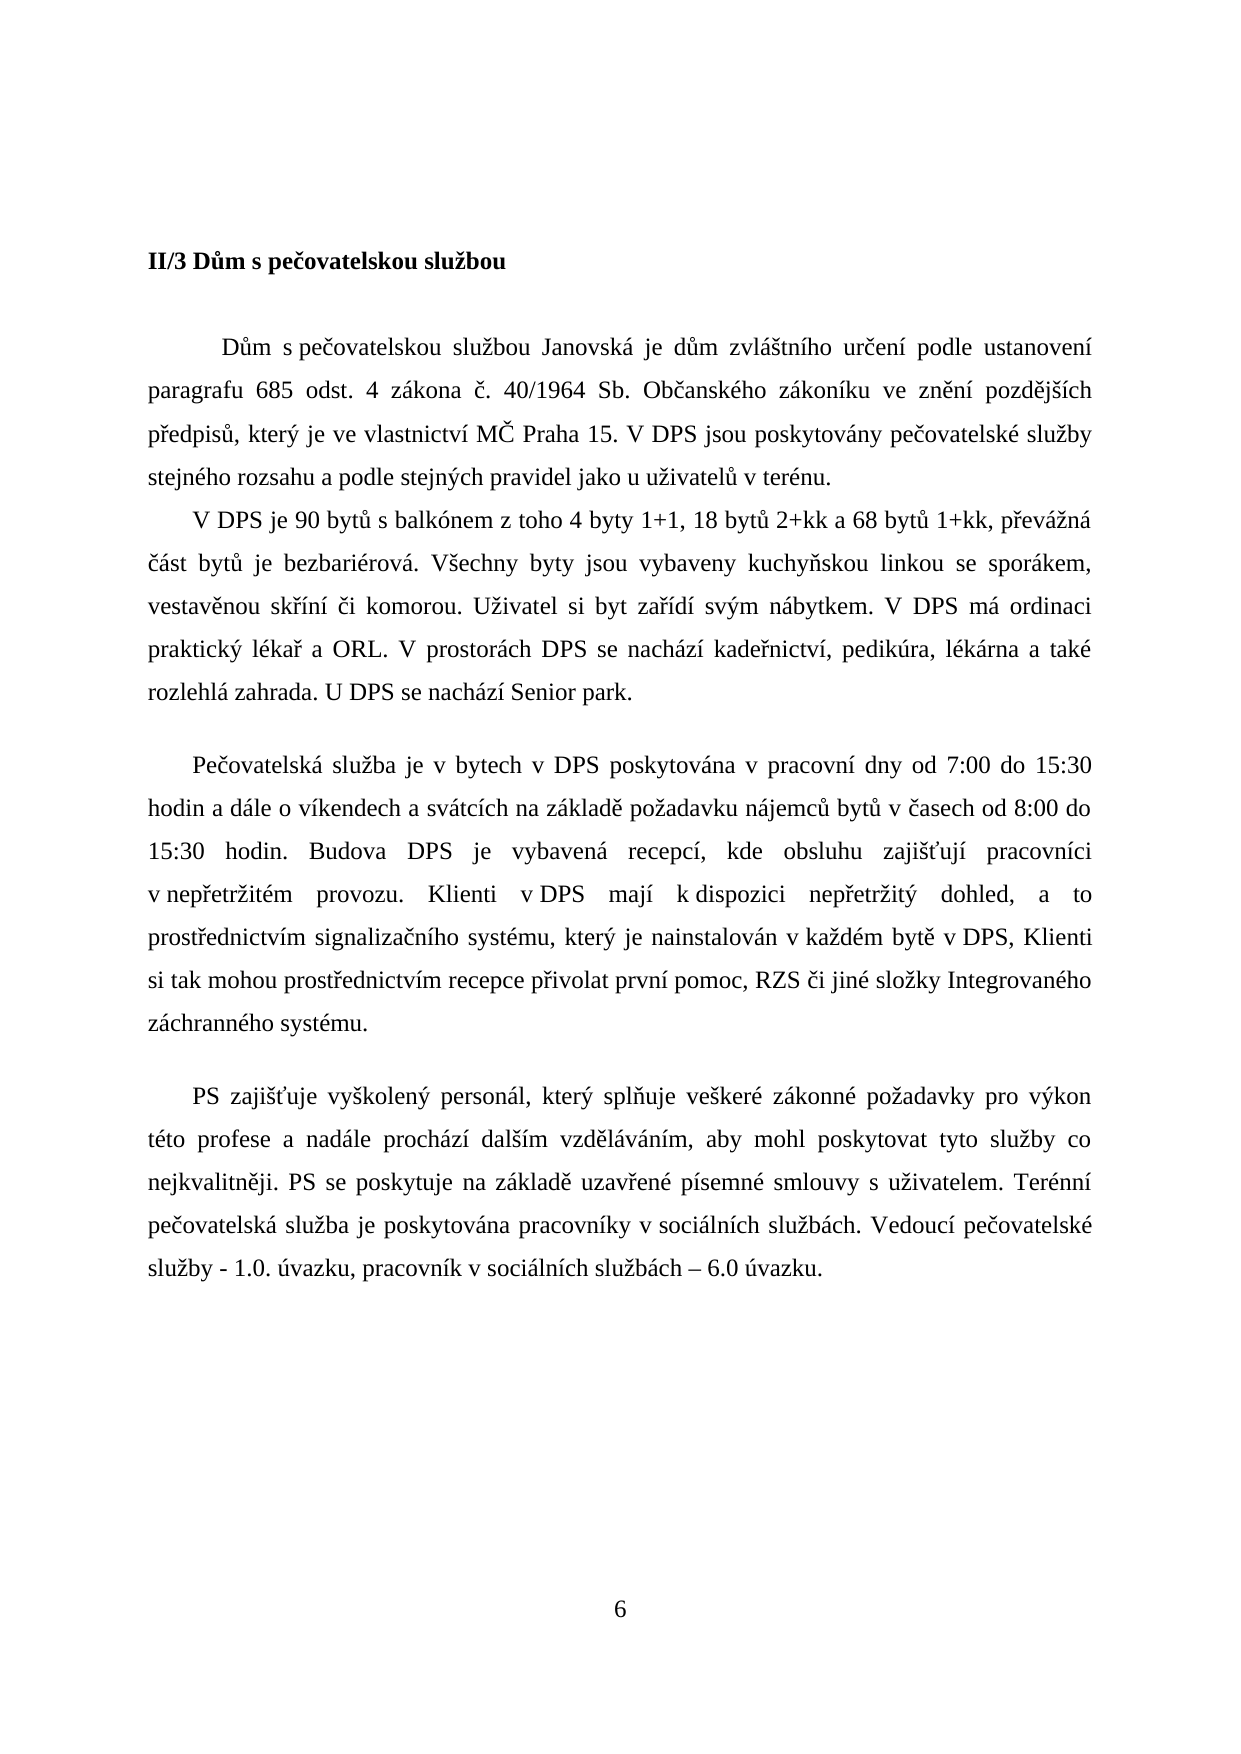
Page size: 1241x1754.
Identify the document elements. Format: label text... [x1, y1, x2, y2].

text V DPS je 90 bytů s balkónem z toho 4 byty 1+1, 18 bytů 2+kk a 68 bytů 1+kk, převážná část bytů je bezbariérová. Všechny byty jsou vybaveny kuchyňskou linkou se sporákem, vestavěnou skříní či komorou. Uživatel si byt zařídí svým nábytkem. V DPS má ordinaci praktický lékař a ORL. V prostorách DPS se nachází kadeřnictví, pedikúra, lékárna a také rozlehlá zahrada. U DPS se nachází Senior park. [148, 505, 1093, 706]
text Pečovatelská služba je v bytech v DPS poskytována v pracovní dny od 7:00 do 15:30 hodin a dále o víkendech a svátcích na základě požadavku nájemců bytů v časech od 8:00 do 15:30 hodin. Budova DPS je vybavená recepcí, kde obsluhu zajišťují pracovníci v nepřetržitém provozu. Klienti v DPS mají k dispozici nepřetržitý dohled, a to prostřednictvím signalizačního systému, který je nainstalován v každém bytě v DPS, Klienti si tak mohou prostřednictvím recepce přivolat první pomoc, RZS či jiné složky Integrovaného záchranného systému. [148, 750, 1093, 1037]
text Dům s pečovatelskou službou Janovská je dům zvláštního určení podle ustanovení paragrafu 685 odst. 4 zákona č. 40/1964 Sb. Občanského zákoníku ve znění pozdějších předpisů, který je ve vlastnictví MČ Praha 15. V DPS jsou poskytovány pečovatelské služby stejného rozsahu a podle stejných pravidel jako u uživatelů v terénu. [148, 332, 1093, 491]
text PS zajišťuje vyškolený personál, který splňuje veškeré zákonné požadavky pro výkon této profese a nadále prochází dalším vzděláváním, aby mohl poskytovat tyto služby co nejkvalitněji. PS se poskytuje na základě uzavřené písemné smlouvy s uživatelem. Terénní pečovatelská služba je poskytována pracovníky v sociálních službách. Vedoucí pečovatelské služby - 1.0. úvazku, pracovník v sociálních službách – 6.0 úvazku. [148, 1081, 1093, 1282]
text II/3 Dům s pečovatelskou službou [148, 246, 1093, 275]
